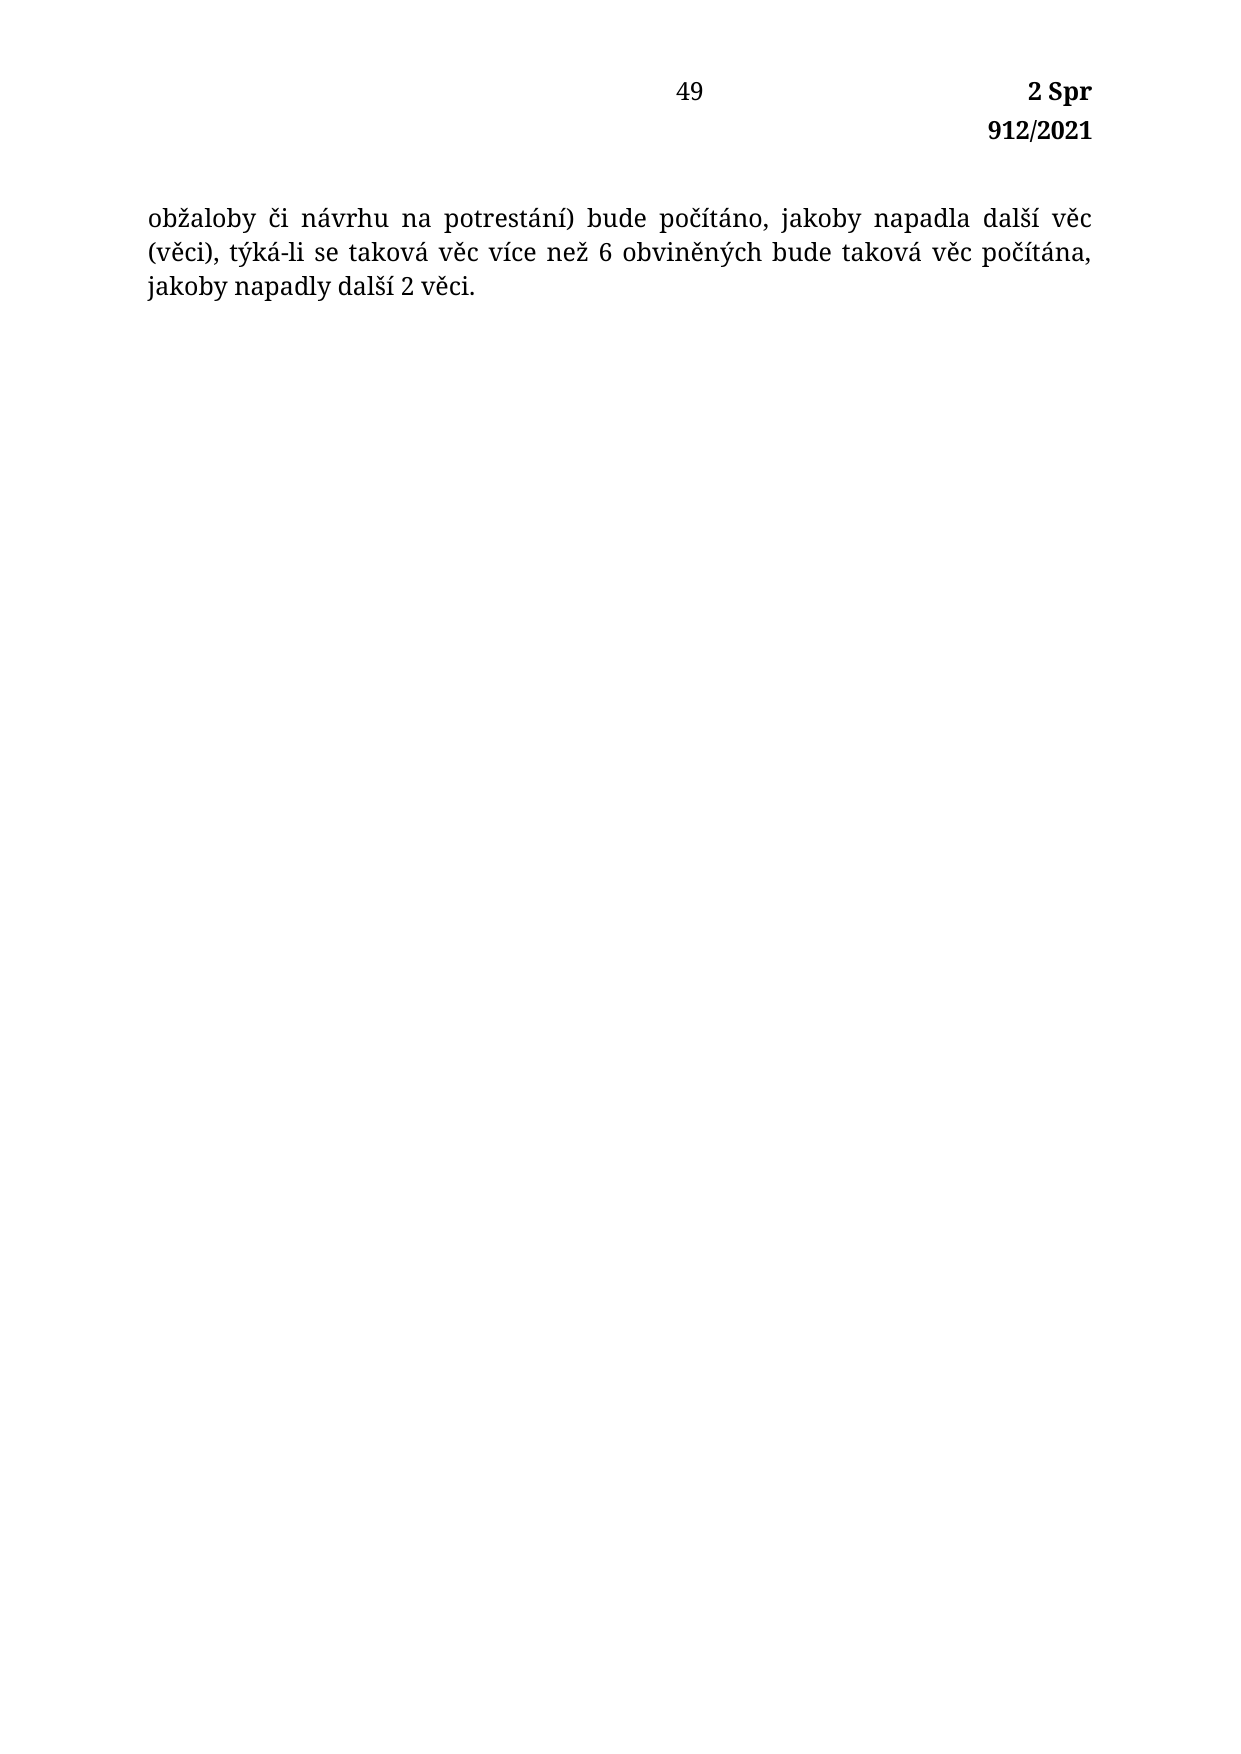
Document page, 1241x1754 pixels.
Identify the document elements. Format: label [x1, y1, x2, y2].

text [148, 201, 1093, 303]
